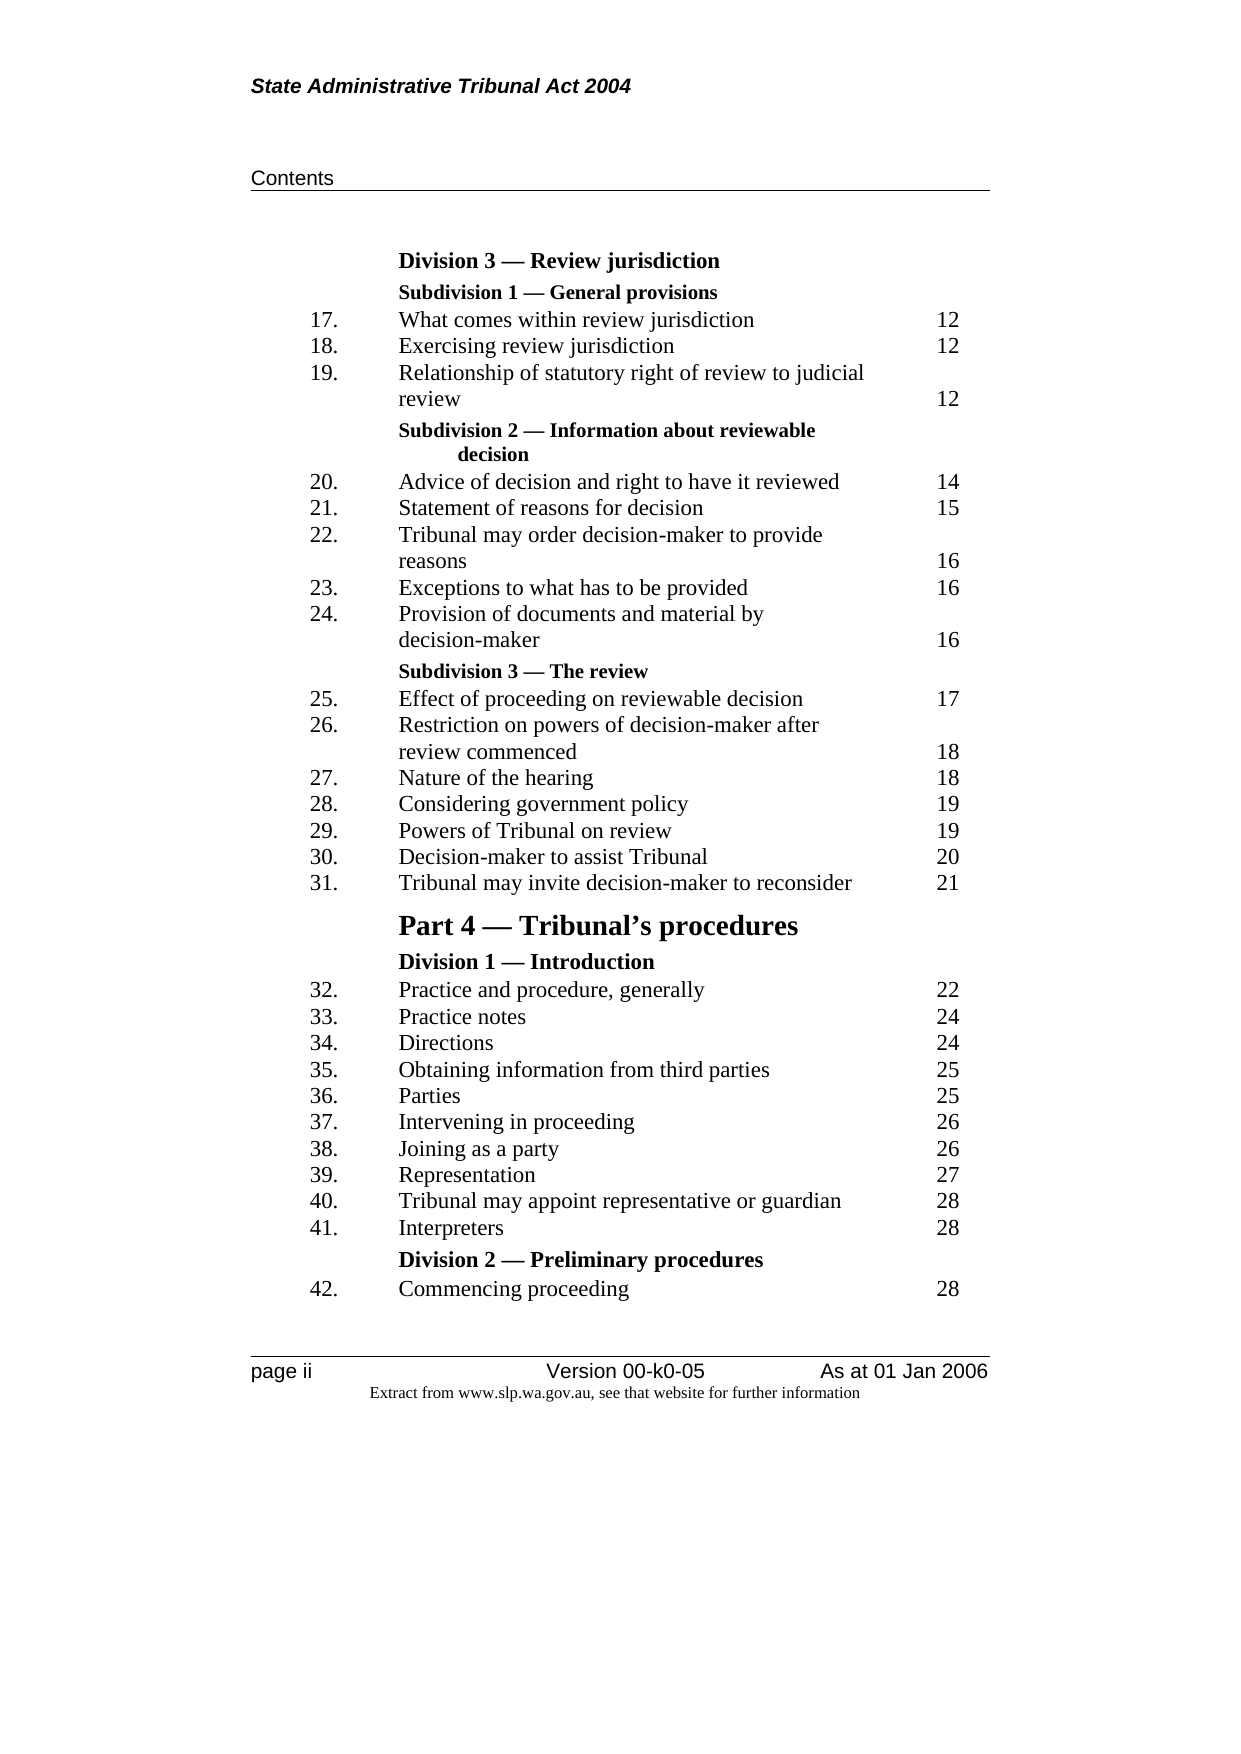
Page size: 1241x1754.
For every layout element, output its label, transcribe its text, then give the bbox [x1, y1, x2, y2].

text Subdivision 3 — The review [398, 659, 872, 683]
text 30. Decision-maker to assist Tribunal 20 [309, 843, 872, 869]
text Division 2 — Preliminary procedures [398, 1246, 872, 1273]
text 23. Exceptions to what has to be provided 16 [309, 573, 872, 600]
text 22. Tribunal may order decision-maker to provide reasons 16 [309, 521, 872, 573]
text 38. Joining as a party 26 [309, 1135, 872, 1161]
text 27. Nature of the hearing 18 [309, 764, 872, 790]
text 18. Exercising review jurisdiction 12 [309, 333, 872, 359]
text 31. Tribunal may invite decision-maker to reconsider 21 [309, 869, 872, 896]
text 32. Practice and procedure, generally 22 [309, 977, 872, 1003]
text Subdivision 2 — Information about reviewable decision [398, 418, 872, 466]
text Division 3 — Review jurisdiction [398, 247, 872, 274]
text 28. Considering government policy 19 [309, 790, 872, 817]
text 42. Commencing proceeding 28 [309, 1275, 872, 1301]
text 17. What comes within review jurisdiction 12 [309, 306, 872, 333]
text 34. Directions 24 [309, 1029, 872, 1056]
text 35. Obtaining information from third parties 25 [309, 1056, 872, 1082]
text Subdivision 1 — General provisions [398, 280, 872, 304]
text 41. Interpreters 28 [309, 1214, 872, 1240]
text 36. Parties 25 [309, 1082, 872, 1108]
text 24. Provision of documents and material by decision-maker 16 [309, 600, 872, 653]
text 19. Relationship of statutory right of review to judicial review 12 [309, 359, 872, 412]
text 26. Restriction on powers of decision-maker after review commenced 18 [309, 711, 872, 764]
text Division 1 — Introduction [398, 948, 872, 974]
text 39. Representation 27 [309, 1161, 872, 1187]
text 29. Powers of Tribunal on review 19 [309, 817, 872, 843]
text Part 4 — Tribunal’s procedures [398, 908, 872, 942]
text 33. Practice notes 24 [309, 1003, 872, 1029]
text 20. Advice of decision and right to have it reviewed 14 [309, 468, 872, 494]
text 21. Statement of reasons for decision 15 [309, 494, 872, 521]
text 40. Tribunal may appoint representative or guardian 28 [309, 1187, 872, 1214]
text 25. Effect of proceeding on reviewable decision 17 [309, 685, 872, 711]
text 37. Intervening in proceeding 26 [309, 1108, 872, 1135]
